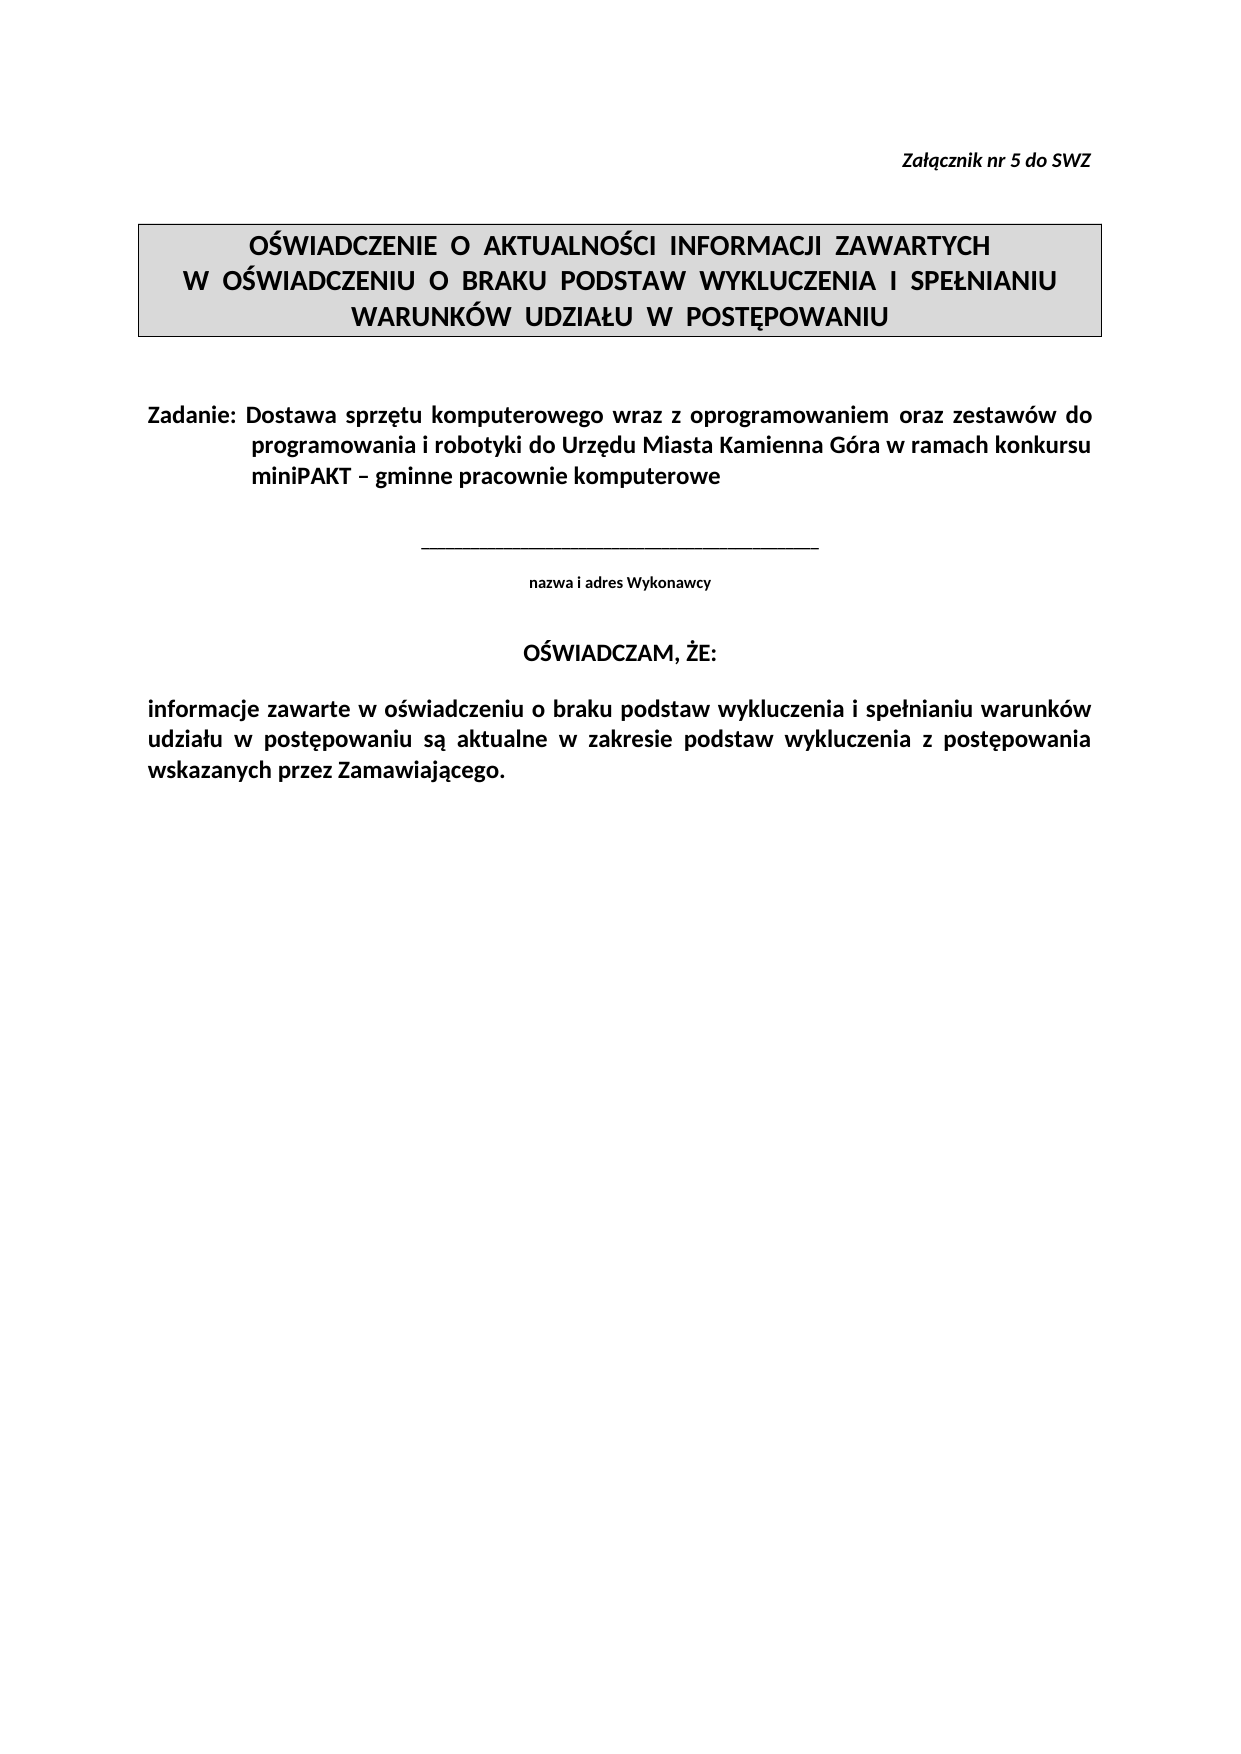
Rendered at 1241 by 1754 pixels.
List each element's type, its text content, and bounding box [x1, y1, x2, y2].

subtitle OŚWIADCZENIE O AKTUALNOŚCI INFORMACJI ZAWARTYCH W OŚWIADCZENIU O BRAKU PODSTAW WYKLUCZENIA I SPEŁNIANIU WARUNKÓW UDZIAŁU W POSTĘPOWANIU [139, 225, 1101, 336]
text informacje zawarte w oświadczeniu o braku podstaw wykluczenia i spełnianiu warunków udziału w postępowaniu są aktualne w zakresie podstaw wykluczenia z postępowania wskazanych przez Zamawiającego. [148, 693, 1093, 784]
text OŚWIADCZAM, ŻE: [148, 637, 1093, 668]
text Zadanie: Dostawa sprzętu komputerowego wraz z oprogramowaniem oraz zestawów do programowania i robotyki do Urzędu Miasta Kamienna Góra w ramach konkursu miniPAKT – gminne pracownie komputerowe [148, 399, 1093, 491]
text nazwa i adres Wykonawcy [148, 572, 1093, 592]
text ________________________________________________ [148, 531, 1093, 552]
text Załącznik nr 5 do SWZ [148, 148, 1093, 173]
